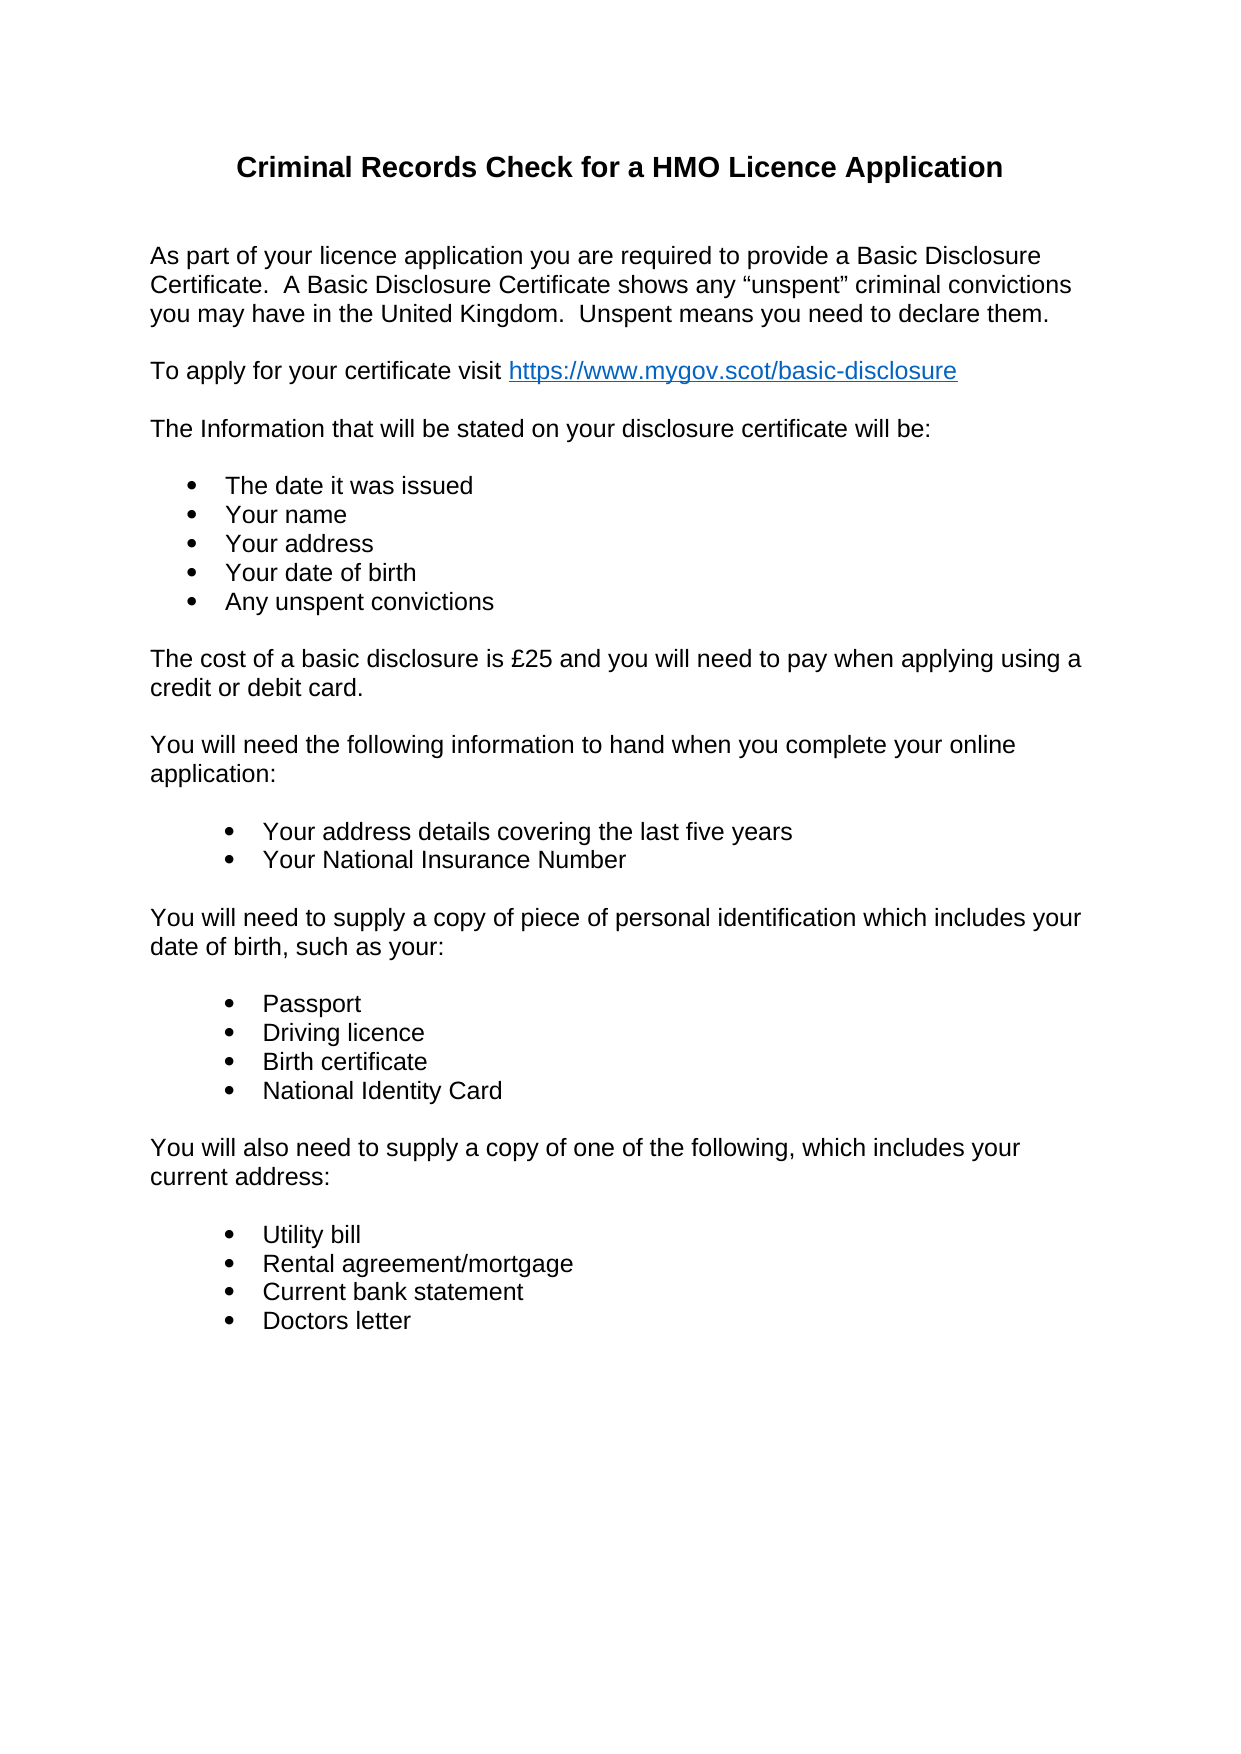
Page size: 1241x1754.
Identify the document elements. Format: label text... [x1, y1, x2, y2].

list Passport [225, 989, 1090, 1018]
list Any unspent convictions [187, 586, 1090, 615]
text To apply for your certificate visit https://www.mygov.scot/basic-disclosure [150, 356, 1090, 385]
list The date it was issued [187, 471, 1090, 500]
list Your name [187, 500, 1090, 529]
list Birth certificate [225, 1047, 1090, 1076]
list Your address details covering the last five years [225, 817, 1090, 845]
list Your address [187, 529, 1090, 558]
text Criminal Records Check for a HMO Licence Application [150, 150, 1090, 183]
list Your date of birth [187, 558, 1090, 586]
text The Information that will be stated on your disclosure certificate will be: [150, 413, 1090, 442]
list Current bank statement [225, 1277, 1090, 1306]
text As part of your licence application you are required to provide a Basic Disclosure Certificate. A Basic Disclosure Certificate shows any “unspent” criminal convictions you may have in the United Kingdom. Unspent means you need to declare them. [150, 241, 1090, 327]
text You will also need to supply a copy of one of the following, which includes your current address: [150, 1133, 1090, 1191]
list Your National Insurance Number [225, 845, 1090, 874]
list Doctors letter [225, 1306, 1090, 1335]
text You will need the following information to hand when you complete your online application: [150, 730, 1090, 788]
list Driving licence [225, 1018, 1090, 1047]
list National Identity Card [225, 1076, 1090, 1105]
text You will need to supply a copy of piece of personal identification which includes your date of birth, such as your: [150, 903, 1090, 961]
list Utility bill [225, 1220, 1090, 1248]
list Rental agreement/mortgage [225, 1248, 1090, 1277]
text The cost of a basic disclosure is £25 and you will need to pay when applying using a credit or debit card. [150, 644, 1090, 702]
